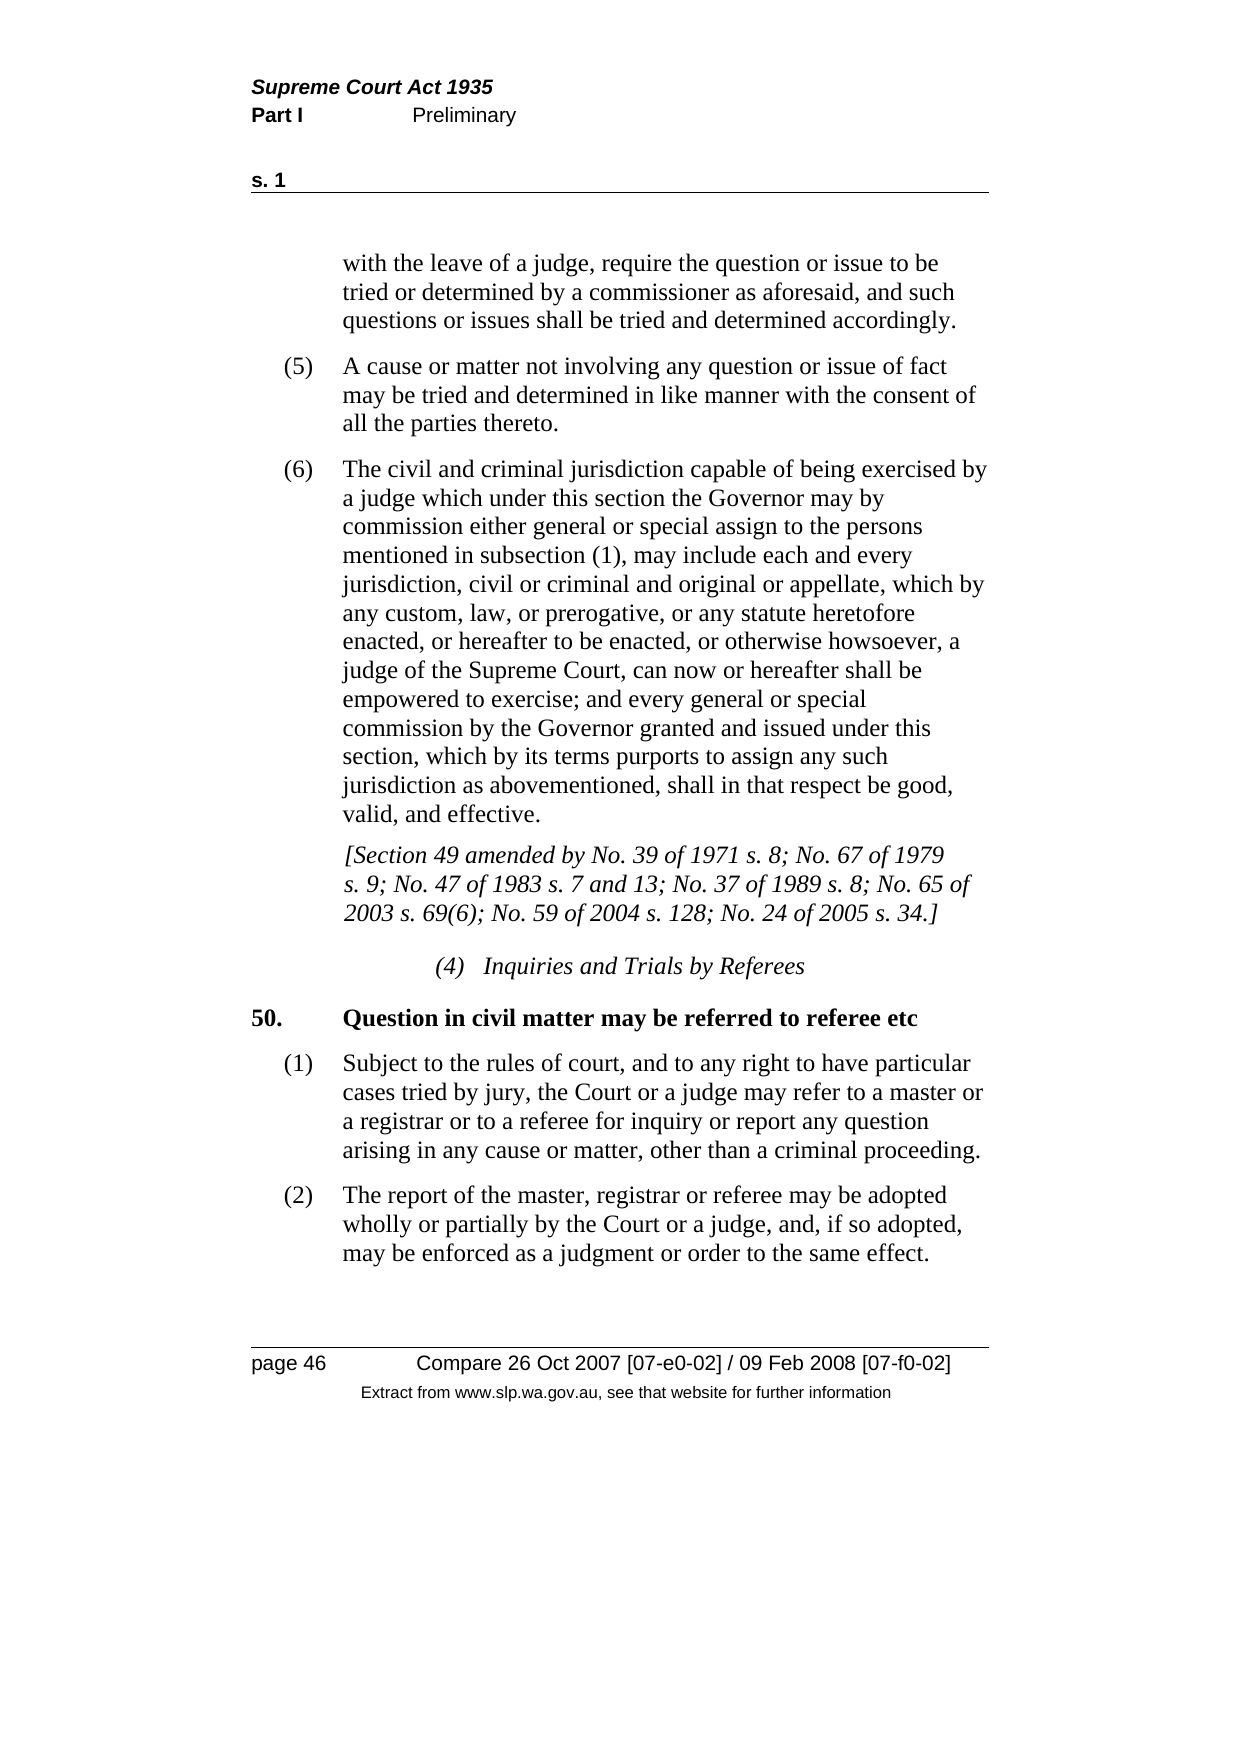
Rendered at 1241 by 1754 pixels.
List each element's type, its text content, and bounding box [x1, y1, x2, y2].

text (1) Subject to the rules of court, and to any right to have particular cases tried by jury, the Court or a judge may refer to a master or a registrar or to a referee for inquiry or report any question arising in any cause or matter, other than a criminal proceeding. [251, 1048, 989, 1163]
text [Section 49 amended by No. 39 of 1971 s. 8; No. 67 of 1979 s. 9; No. 47 of 1983 s. 7 and 13; No. 37 of 1989 s. 8; No. 65 of 2003 s. 69(6); No. 59 of 2004 s. 128; No. 24 of 2005 s. 34.] [251, 840, 989, 926]
text (2) The report of the master, registrar or referee may be adopted wholly or partially by the Court or a judge, and, if so adopted, may be enforced as a judgment or order to the same effect. [251, 1180, 989, 1266]
subtitle 50. Question in civil matter may be referred to referee etc [251, 1003, 989, 1032]
text (6) The civil and criminal jurisdiction capable of being exercised by a judge which under this section the Governor may by commission either general or special assign to the persons mentioned in subsection (1), may include each and every jurisdiction, civil or criminal and original or appellate, which by any custom, law, or prerogative, or any statute heretofore enacted, or hereafter to be enacted, or otherwise howsoever, a judge of the Supreme Court, can now or hereafter shall be empowered to exercise; and every general or special commission by the Governor granted and issued under this section, which by its terms purports to assign any such jurisdiction as abovementioned, shall in that respect be good, valid, and effective. [251, 454, 989, 828]
text (5) A cause or matter not involving any question or issue of fact may be tried and determined in like manner with the consent of all the parties thereto. [251, 351, 989, 437]
subtitle (4) Inquiries and Trials by Referees [251, 951, 989, 980]
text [251, 248, 989, 334]
